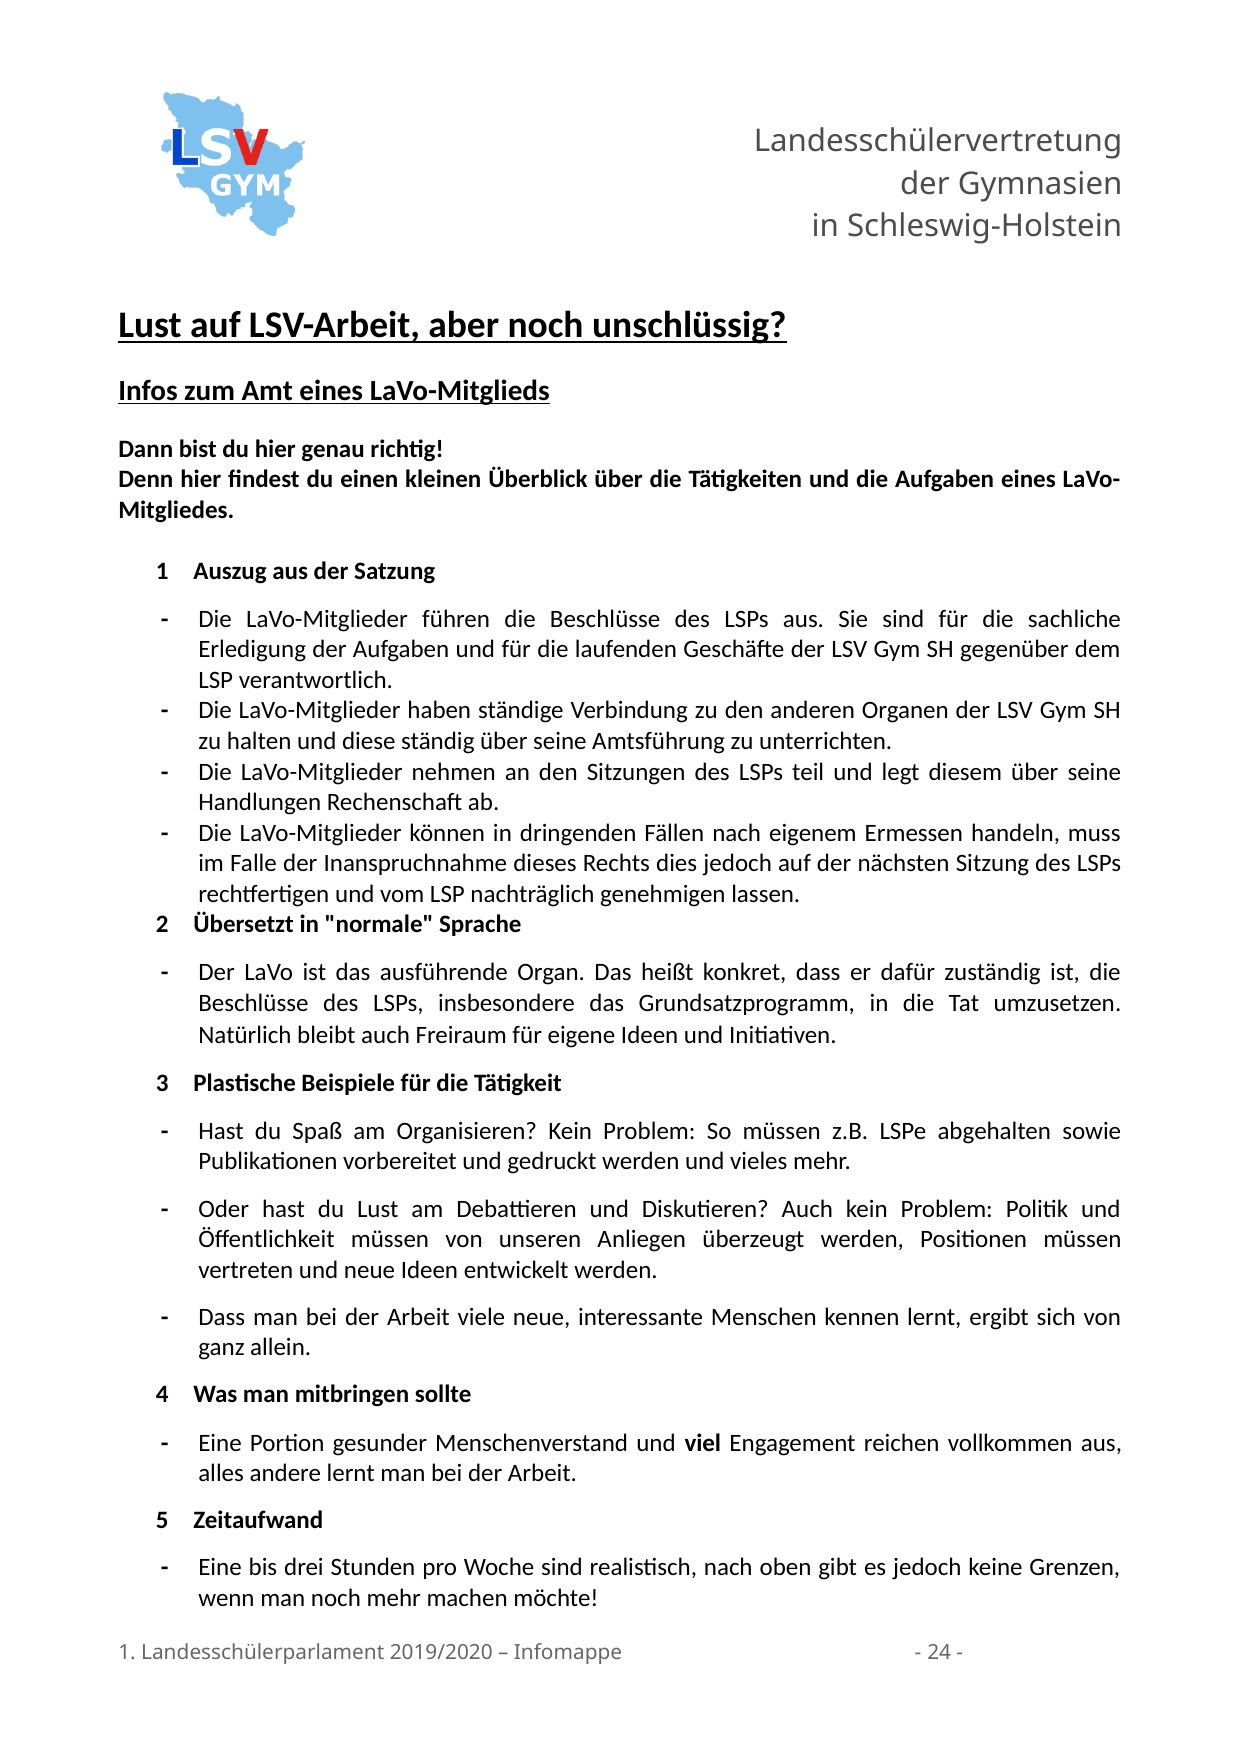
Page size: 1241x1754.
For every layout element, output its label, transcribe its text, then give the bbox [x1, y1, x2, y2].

list Der LaVo ist das ausführende Organ. Das heißt konkret, dass er dafür zuständig ist, die Beschlüsse des LSPs, insbesondere das Grundsatzprogramm, in die Tat umzusetzen. Natürlich bleibt auch Freiraum für eigene Ideen und Initiativen. [161, 956, 1122, 1049]
list Plastische Beispiele für die Tätigkeit [156, 1067, 1122, 1097]
list Hast du Spaß am Organisieren? Kein Problem: So müssen z.B. LSPe abgehalten sowie Publikationen vorbereitet und gedruckt werden und vieles mehr. [161, 1115, 1122, 1176]
list Oder hast du Lust am Debattieren und Diskutieren? Auch kein Problem: Politik und Öffentlichkeit müssen von unseren Anliegen überzeugt werden, Positionen müssen vertreten und neue Ideen entwickelt werden. [161, 1193, 1122, 1284]
list Eine bis drei Stunden pro Woche sind realistisch, nach oben gibt es jedoch keine Grenzen, wenn man noch mehr machen möchte! [161, 1552, 1122, 1613]
list Die LaVo-Mitglieder haben ständige Verbindung zu den anderen Organen der LSV Gym SH zu halten und diese ständig über seine Amtsführung zu unterrichten. [161, 694, 1122, 756]
list Auszug aus der Satzung [156, 555, 1122, 586]
list Was man mitbringen sollte [156, 1379, 1122, 1409]
list Die LaVo-Mitglieder können in dringenden Fällen nach eigenem Ermessen handeln, muss im Falle der Inanspruchnahme dieses Rechts dies jedoch auf der nächsten Sitzung des LSPs rechtfertigen und vom LSP nachträglich genehmigen lassen. [161, 817, 1122, 908]
list Dass man bei der Arbeit viele neue, interessante Menschen kennen lernt, ergibt sich von ganz allein. [161, 1301, 1122, 1362]
list Zeitaufwand [156, 1504, 1122, 1535]
list Die LaVo-Mitglieder nehmen an den Sitzungen des LSPs teil und legt diesem über seine Handlungen Rechenschaft ab. [161, 756, 1122, 817]
list Übersetzt in "normale" Sprache [156, 908, 1122, 939]
list Eine Portion gesunder Menschenverstand und viel Engagement reichen vollkommen aus, alles andere lernt man bei der Arbeit. [161, 1427, 1122, 1488]
picture [93, 92, 373, 236]
text Dann bist du hier genau richtig! [118, 433, 1122, 463]
text Denn hier findest du einen kleinen Überblick über die Tätigkeiten und die Aufgaben eines LaVo-Mitgliedes. [118, 463, 1122, 524]
list Die LaVo-Mitglieder führen die Beschlüsse des LSPs aus. Sie sind für die sachliche Erledigung der Aufgaben und für die laufenden Geschäfte der LSV Gym SH gegenüber dem LSP verantwortlich. [161, 603, 1122, 694]
subtitle Infos zum Amt eines LaVo-Mitglieds [118, 372, 1122, 408]
subtitle Lust auf LSV-Arbeit, aber noch unschlüssig? [118, 301, 1122, 347]
